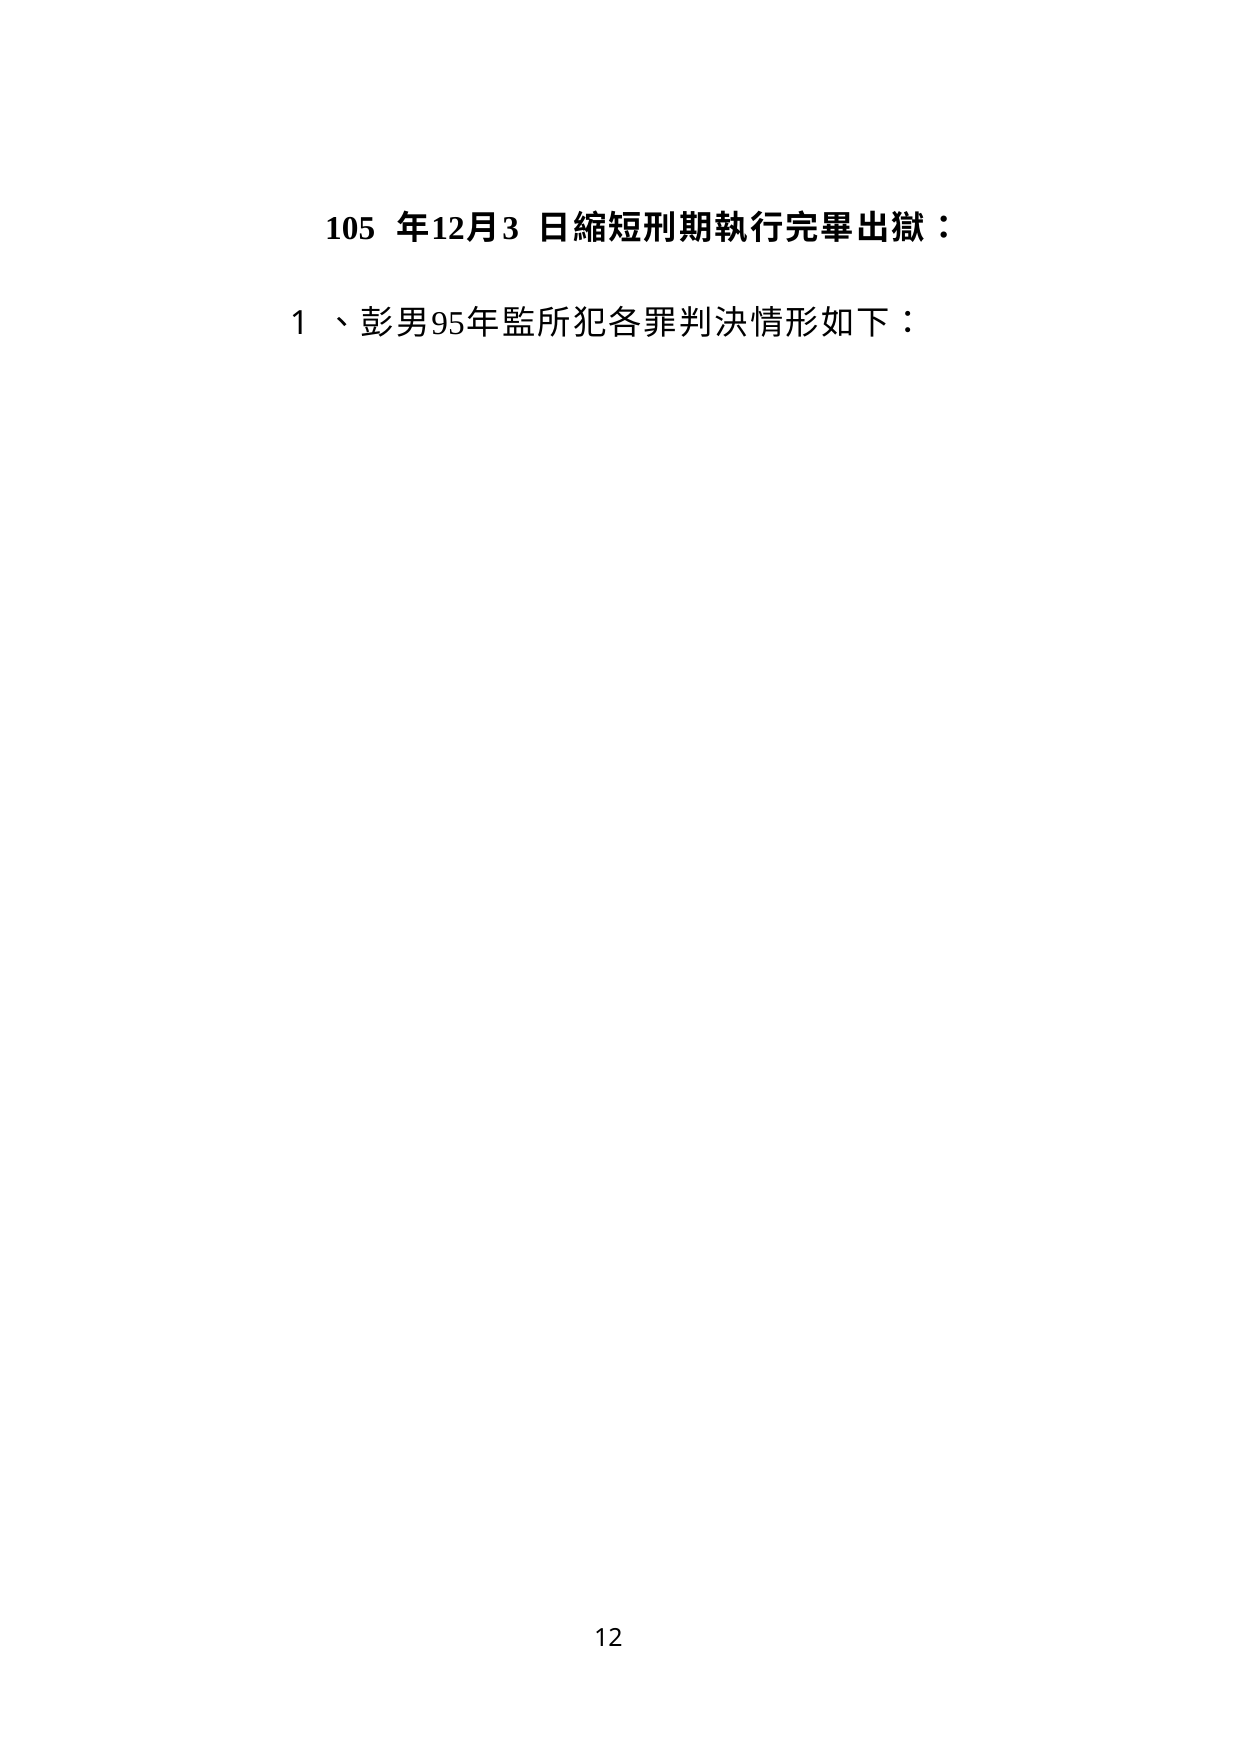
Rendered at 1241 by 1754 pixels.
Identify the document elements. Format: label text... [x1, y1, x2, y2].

subtitle 彭男95年監所犯各罪判決情形如下： [272, 272, 1069, 368]
